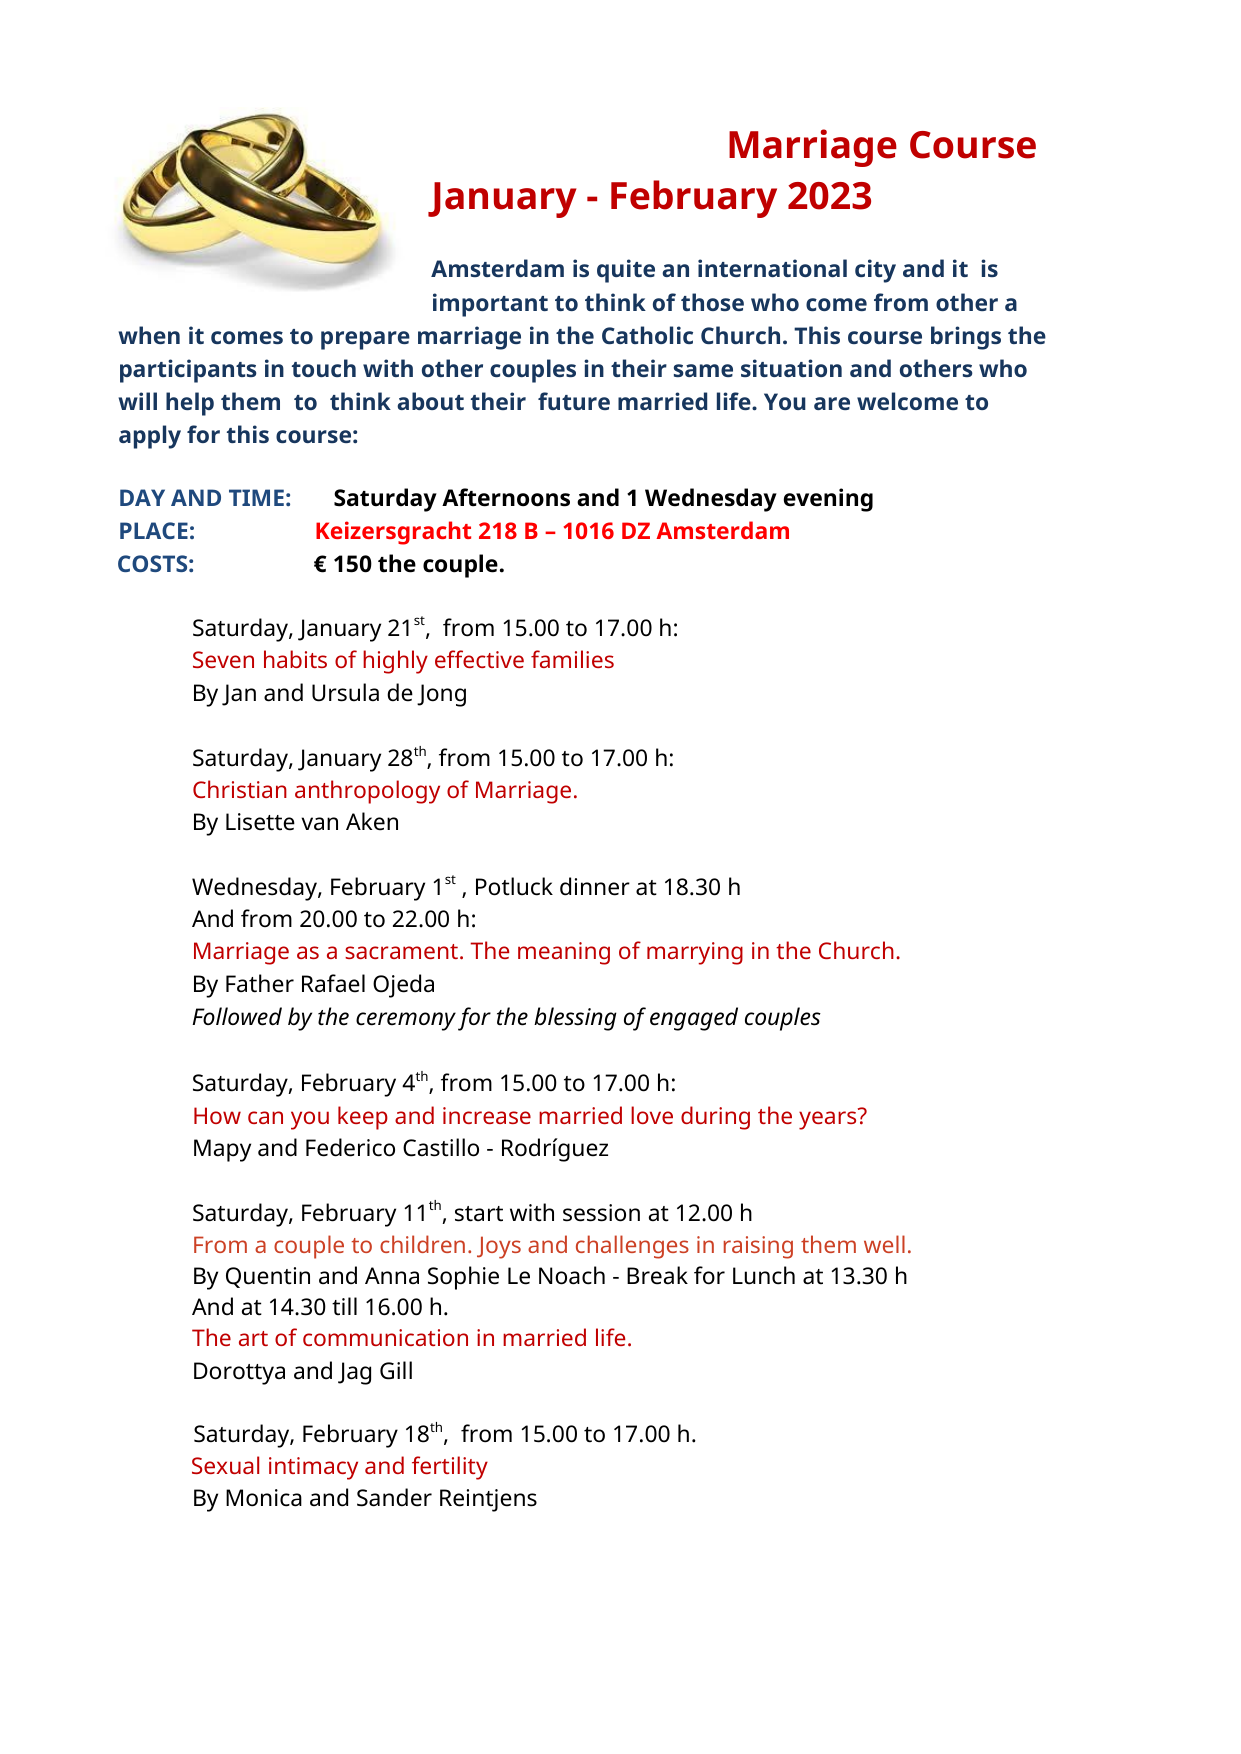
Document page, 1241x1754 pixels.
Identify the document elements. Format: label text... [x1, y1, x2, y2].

text January - February 2023 [413, 169, 1122, 220]
text Wednesday, February 1st , Potluck dinner at 18.30 h [192, 871, 1037, 902]
text Saturday, February 18th, from 15.00 to 17.00 h. [116, 1418, 1122, 1449]
text Marriage Course [413, 118, 1122, 169]
picture [97, 107, 413, 296]
text By Lisette van Aken [192, 806, 982, 837]
text The art of communication in married life. [192, 1322, 1037, 1354]
text Seven habits of highly effective families [192, 644, 982, 675]
text How can you keep and increase married love during the years? [192, 1100, 1037, 1131]
text From a couple to children. Joys and challenges in raising them well. [192, 1229, 1037, 1260]
text Marriage as a sacrament. The meaning of marrying in the Church. [192, 935, 1037, 966]
text Amsterdam is quite an international city and it is important to think of those who come from other a when it comes to prepare marriage in the Catholic Church. This course brings the participants in touch with other couples in their same situation and others who will help them to think about their future married life. You are welcome to apply for this course: [118, 253, 1058, 450]
text Saturday, January 21st, from 15.00 to 17.00 h: [192, 612, 1037, 643]
text By Monica and Sander Reintjens [192, 1482, 1037, 1513]
text Mapy and Federico Castillo - Rodríguez [192, 1132, 1037, 1163]
text Saturday, January 28th, from 15.00 to 17.00 h: [192, 742, 1037, 773]
text Dorottya and Jag Gill [192, 1354, 1037, 1386]
text Saturday, February 11th, start with session at 12.00 h [192, 1196, 1037, 1228]
text By Jan and Ursula de Jong [192, 677, 982, 708]
text PLACE: Keizersgracht 218 B – 1016 DZ Amsterdam [118, 515, 1122, 547]
text Saturday, February 4th, from 15.00 to 17.00 h: [157, 1067, 1015, 1098]
text And at 14.30 till 16.00 h. [192, 1291, 1037, 1322]
text Christian anthropology of Marriage. [192, 774, 1037, 806]
text DAY AND TIME: Saturday Afternoons and 1 Wednesday evening [118, 482, 1122, 513]
text Followed by the ceremony for the blessing of engaged couples [192, 1001, 894, 1032]
text By Quentin and Anna Sophie Le Noach - Break for Lunch at 13.30 h [192, 1260, 1037, 1291]
text By Father Rafael Ojeda [192, 968, 982, 999]
text And from 20.00 to 22.00 h: [192, 903, 1037, 934]
text COSTS: € 150 the couple. [117, 548, 1122, 580]
text Sexual intimacy and fertility [191, 1450, 1037, 1482]
